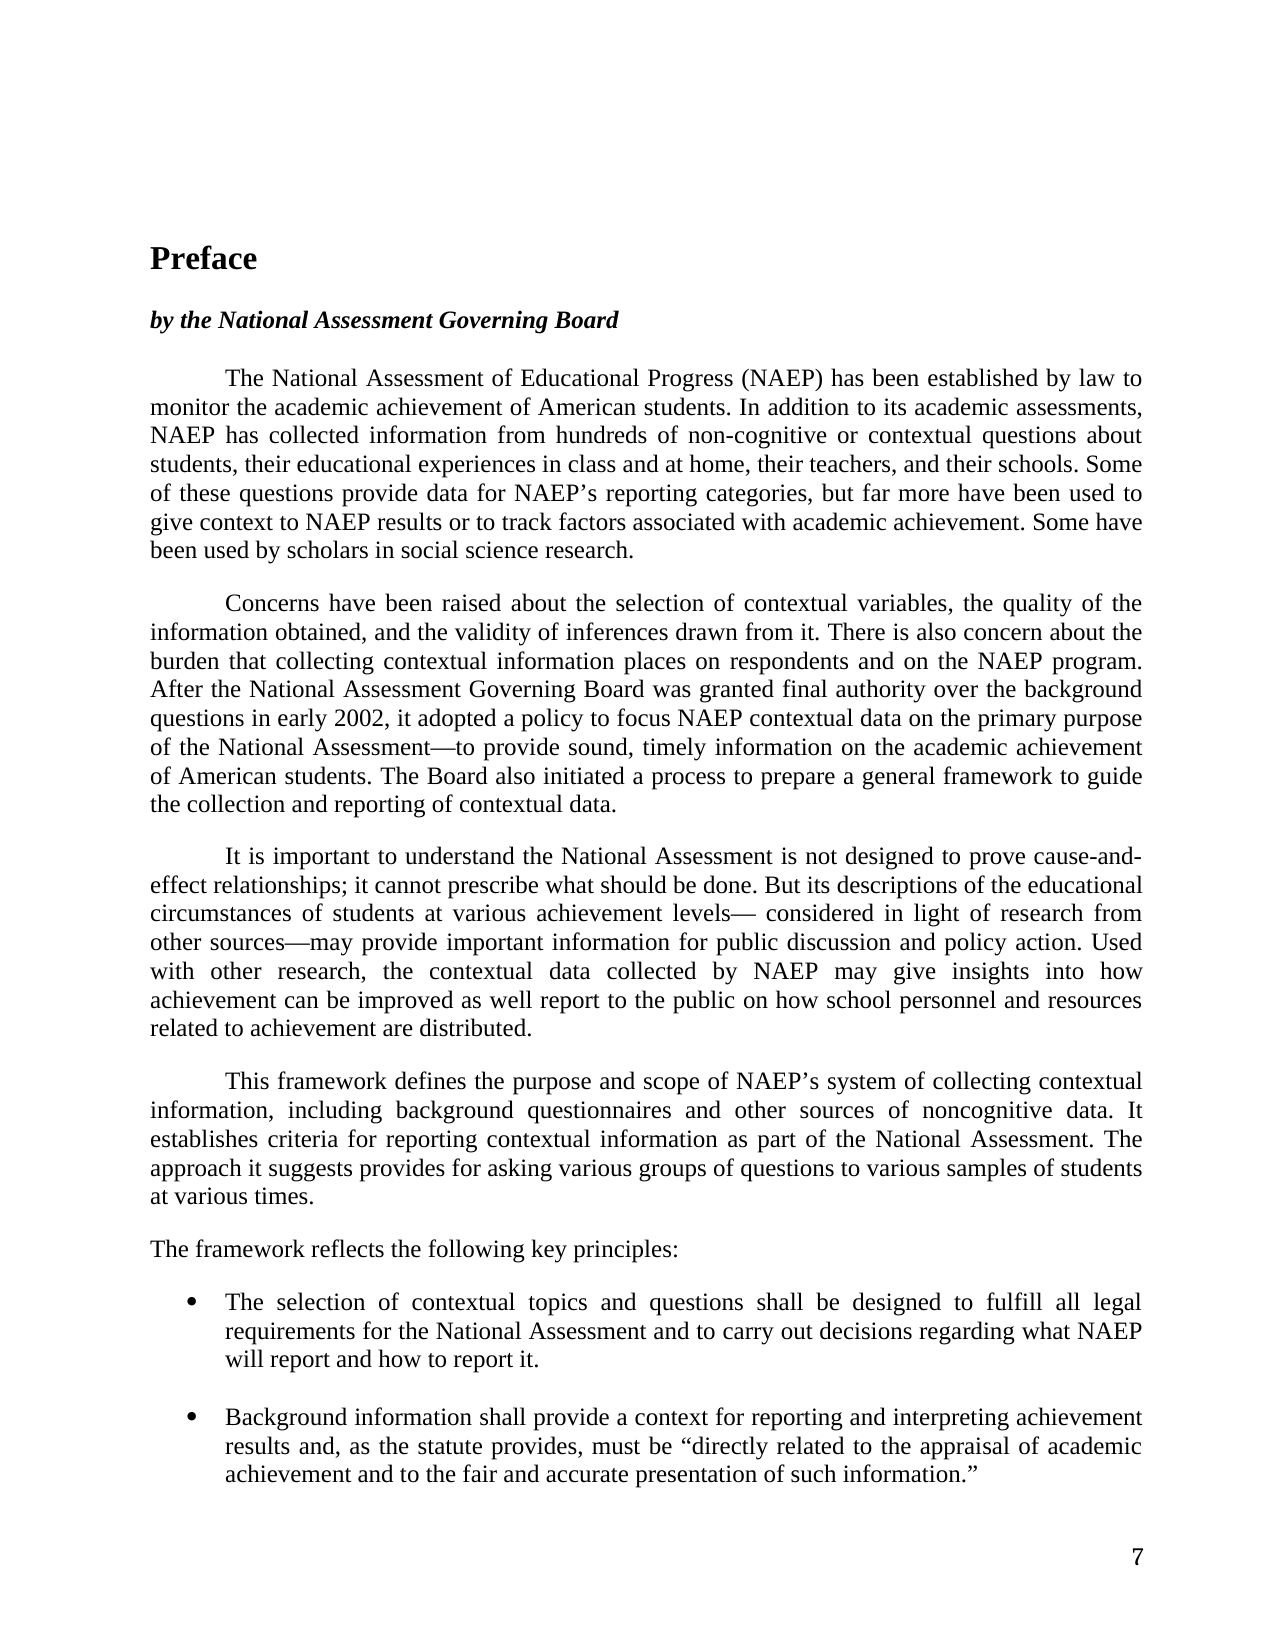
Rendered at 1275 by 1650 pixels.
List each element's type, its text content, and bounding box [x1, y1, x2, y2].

text It is important to understand the National Assessment is not designed to prove cause-and-effect relationships; it cannot prescribe what should be done. But its descriptions of the educational circumstances of students at various achievement levels— considered in light of research from other sources—may provide important information for public discussion and policy action. Used with other research, the contextual data collected by NAEP may give insights into how achievement can be improved as well report to the public on how school personnel and resources related to achievement are distributed. [150, 841, 1144, 1042]
text The National Assessment of Educational Progress (NAEP) has been established by law to monitor the academic achievement of American students. In addition to its academic assessments, NAEP has collected information from hundreds of non-cognitive or contextual questions about students, their educational experiences in class and at home, their teachers, and their schools. Some of these questions provide data for NAEP’s reporting categories, but far more have been used to give context to NAEP results or to track factors associated with academic achievement. Some have been used by scholars in social science research. [150, 363, 1144, 564]
text by the National Assessment Governing Board [150, 305, 1144, 334]
list The selection of contextual topics and questions shall be designed to fulfill all legal requirements for the National Assessment and to carry out decisions regarding what NAEP will report and how to report it. [187, 1287, 1144, 1373]
text Concerns have been raised about the selection of contextual variables, the quality of the information obtained, and the validity of inferences drawn from it. There is also concern about the burden that collecting contextual information places on respondents and on the NAEP program. After the National Assessment Governing Board was granted final authority over the background questions in early 2002, it adopted a policy to focus NAEP contextual data on the primary purpose of the National Assessment—to provide sound, timely information on the academic achievement of American students. The Board also initiated a process to prepare a general framework to guide the collection and reporting of contextual data. [150, 588, 1144, 818]
text The framework reflects the following key principles: [150, 1234, 1144, 1263]
subtitle Preface [150, 238, 1144, 277]
list Background information shall provide a context for reporting and interpreting achievement results and, as the statute provides, must be “directly related to the appraisal of academic achievement and to the fair and accurate presentation of such information.” [187, 1402, 1144, 1488]
text This framework defines the purpose and scope of NAEP’s system of collecting contextual information, including background questionnaires and other sources of noncognitive data. It establishes criteria for reporting contextual information as part of the National Assessment. The approach it suggests provides for asking various groups of questions to various samples of students at various times. [150, 1066, 1144, 1210]
